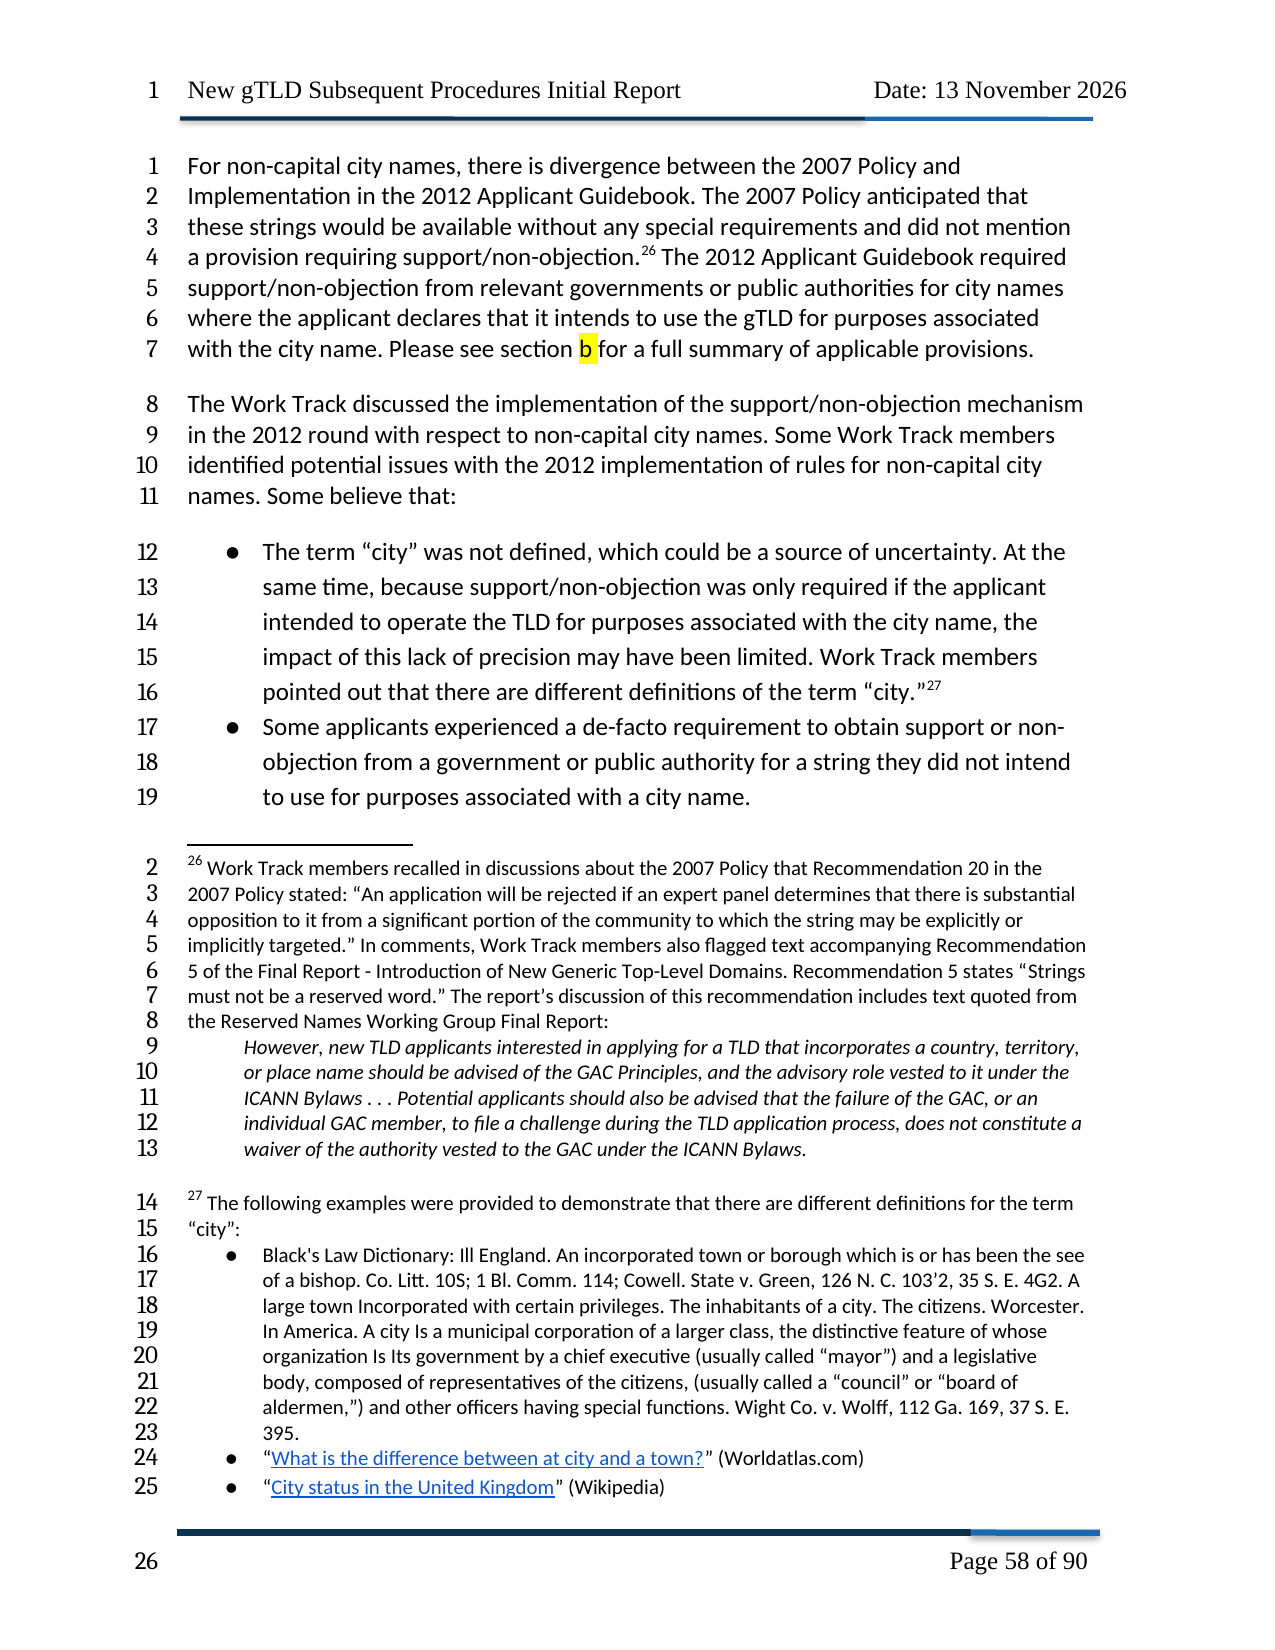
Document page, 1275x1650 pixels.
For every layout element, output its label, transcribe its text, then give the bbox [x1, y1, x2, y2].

list Some applicants experienced a de-facto requirement to obtain support or non-objection from a government or public authority for a string they did not intend to use for purposes associated with a city name. [225, 711, 1087, 811]
list The term “city” was not defined, which could be a source of uncertainty. At the same time, because support/non-objection was only required if the applicant intended to operate the TLD for purposes associated with the city name, the impact of this lack of precision may have been limited. Work Track members pointed out that there are different definitions of the term “city.” [225, 536, 1087, 706]
text The Work Track discussed the implementation of the support/non-objection mechanism in the 2012 round with respect to non-capital city names. Some Work Track members identified potential issues with the 2012 implementation of rules for non-capital city names. Some believe that: [187, 389, 1087, 511]
text For non-capital city names, there is divergence between the 2007 Policy and Implementation in the 2012 Applicant Guidebook. The 2007 Policy anticipated that these strings would be available without any special requirements and did not mention a provision requiring support/non-objection. The 2012 Applicant Guidebook required support/non-objection from relevant governments or public authorities for city names where the applicant declares that it intends to use the gTLD for purposes associated with the city name. Please see section b for a full summary of applicable provisions. [187, 150, 1087, 364]
